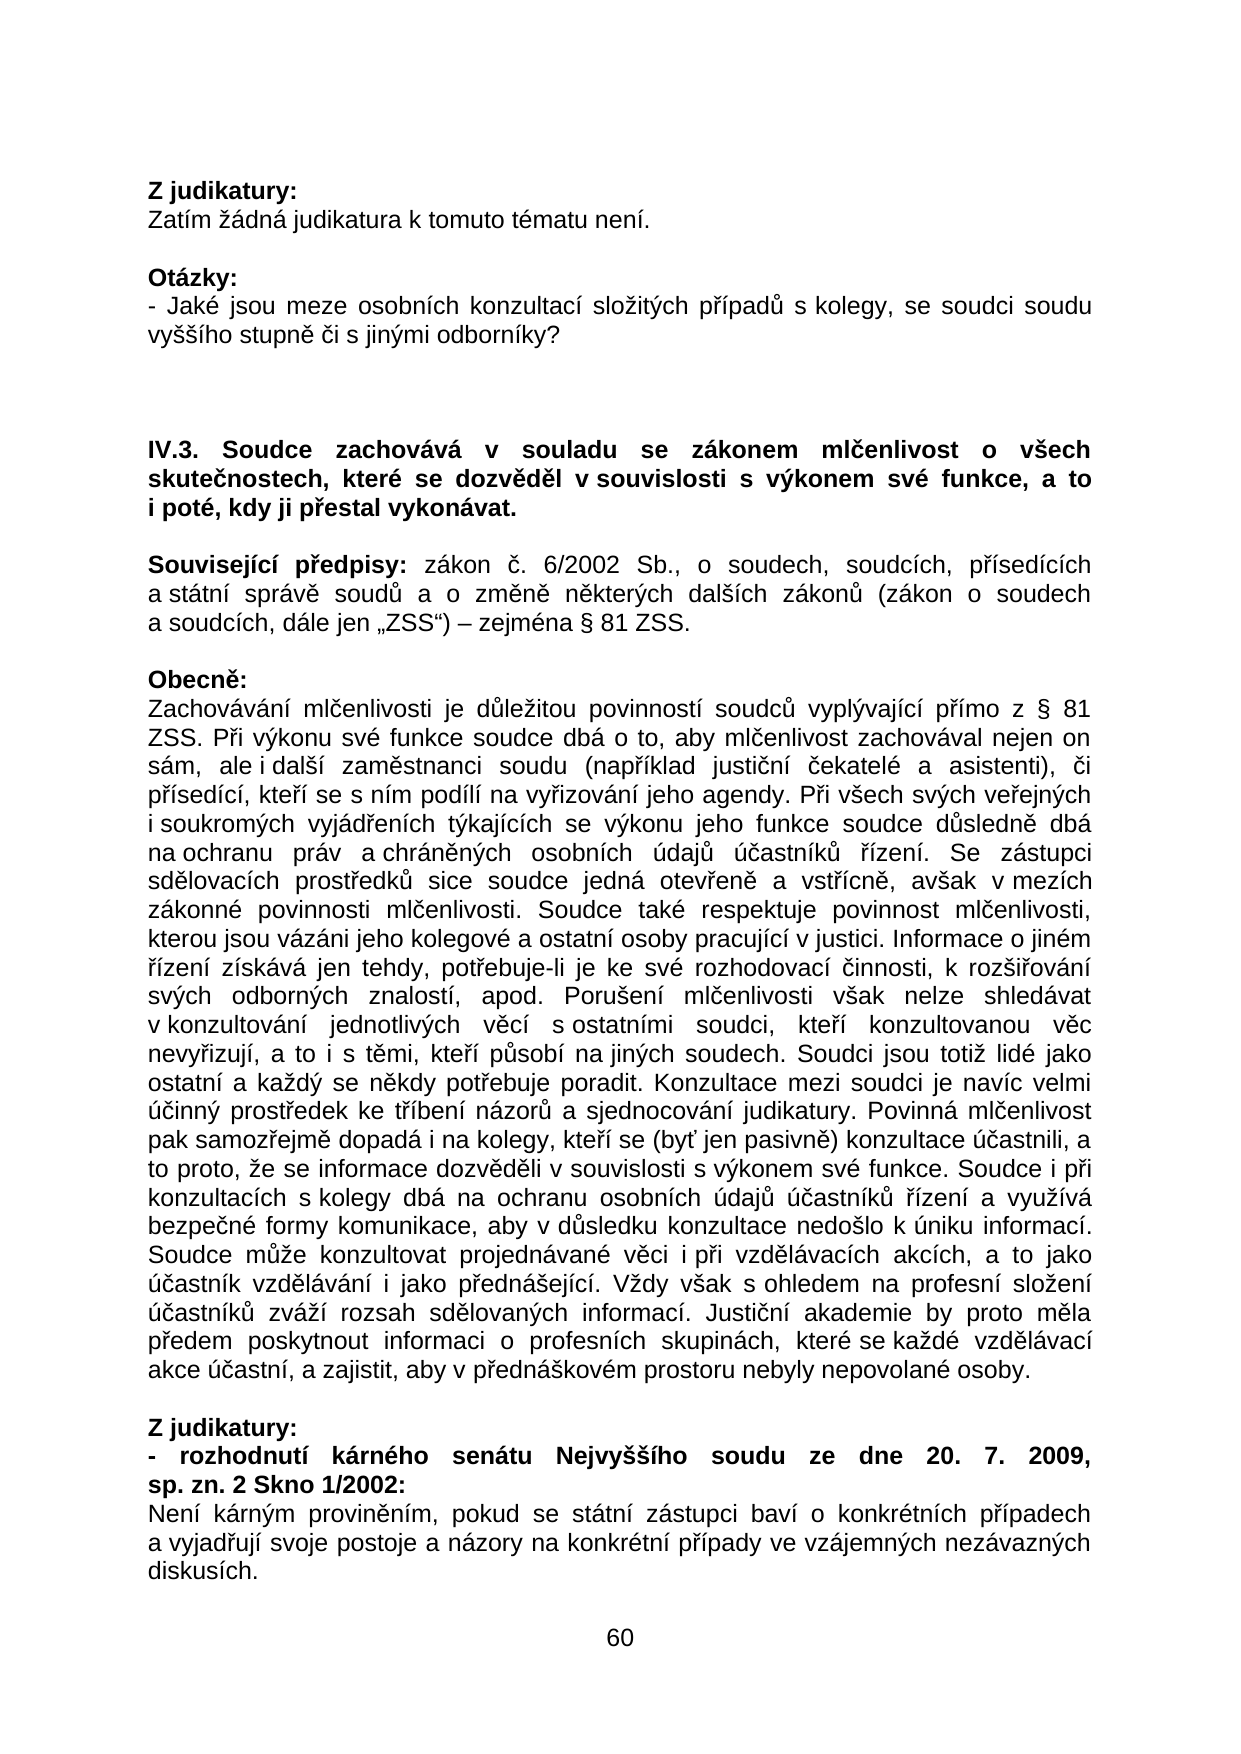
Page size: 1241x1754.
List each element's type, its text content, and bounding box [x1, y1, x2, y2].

text Z judikatury: [148, 176, 1093, 205]
text Zachovávání mlčenlivosti je důležitou povinností soudců vyplývající přímo z § 81 ZSS. Při výkonu své funkce soudce dbá o to, aby mlčenlivost zachovával nejen on sám, ale i další zaměstnanci soudu (například justiční čekatelé a asistenti), či přísedící, kteří se s ním podílí na vyřizování jeho agendy. Při všech svých veřejných i soukromých vyjádřeních týkajících se výkonu jeho funkce soudce důsledně dbá na ochranu práv a chráněných osobních údajů účastníků řízení. Se zástupci sdělovacích prostředků sice soudce jedná otevřeně a vstřícně, avšak v mezích zákonné povinnosti mlčenlivosti. Soudce také respektuje povinnost mlčenlivosti, kterou jsou vázáni jeho kolegové a ostatní osoby pracující v justici. Informace o jiném řízení získává jen tehdy, potřebuje-li je ke své rozhodovací činnosti, k rozšiřování svých odborných znalostí, apod. Porušení mlčenlivosti však nelze shledávat v konzultování jednotlivých věcí s ostatními soudci, kteří konzultovanou věc nevyřizují, a to i s těmi, kteří působí na jiných soudech. Soudci jsou totiž lidé jako ostatní a každý se někdy potřebuje poradit. Konzultace mezi soudci je navíc velmi účinný prostředek ke tříbení názorů a sjednocování judikatury. Povinná mlčenlivost pak samozřejmě dopadá i na kolegy, kteří se (byť jen pasivně) konzultace účastnili, a to proto, že se informace dozvěděli v souvislosti s výkonem své funkce. Soudce i při konzultacích s kolegy dbá na ochranu osobních údajů účastníků řízení a využívá bezpečné formy komunikace, aby v důsledku konzultace nedošlo k úniku informací. Soudce může konzultovat projednávané věci i při vzdělávacích akcích, a to jako účastník vzdělávání i jako přednášející. Vždy však s ohledem na profesní složení účastníků zváží rozsah sdělovaných informací. Justiční akademie by proto měla předem poskytnout informaci o profesních skupinách, které se každé vzdělávací akce účastní, a zajistit, aby v přednáškovém prostoru nebyly nepovolané osoby. [148, 694, 1093, 1384]
text Související předpisy: zákon č. 6/2002 Sb., o soudech, soudcích, přísedících a státní správě soudů a o změně některých dalších zákonů (zákon o soudech a soudcích, dále jen „ZSS“) – zejména § 81 ZSS. [148, 550, 1093, 636]
text Otázky: [148, 263, 1093, 291]
text Obecně: [148, 665, 1093, 694]
text Z judikatury: [148, 1413, 1093, 1441]
text Zatím žádná judikatura k tomuto tématu není. [148, 205, 1093, 234]
text - Jaké jsou meze osobních konzultací složitých případů s kolegy, se soudci soudu vyššího stupně či s jinými odborníky? [148, 291, 1093, 349]
text Není kárným proviněním, pokud se státní zástupci baví o konkrétních případech a vyjadřují svoje postoje a názory na konkrétní případy ve vzájemných nezávazných diskusích. [148, 1499, 1093, 1585]
text IV.3. Soudce zachovává v souladu se zákonem mlčenlivost o všech skutečnostech, které se dozvěděl v souvislosti s výkonem své funkce, a to i poté, kdy ji přestal vykonávat. [148, 435, 1093, 521]
text - rozhodnutí kárného senátu Nejvyššího soudu ze dne 20. 7. 2009, sp. zn. 2 Skno 1/2002: [148, 1441, 1093, 1499]
